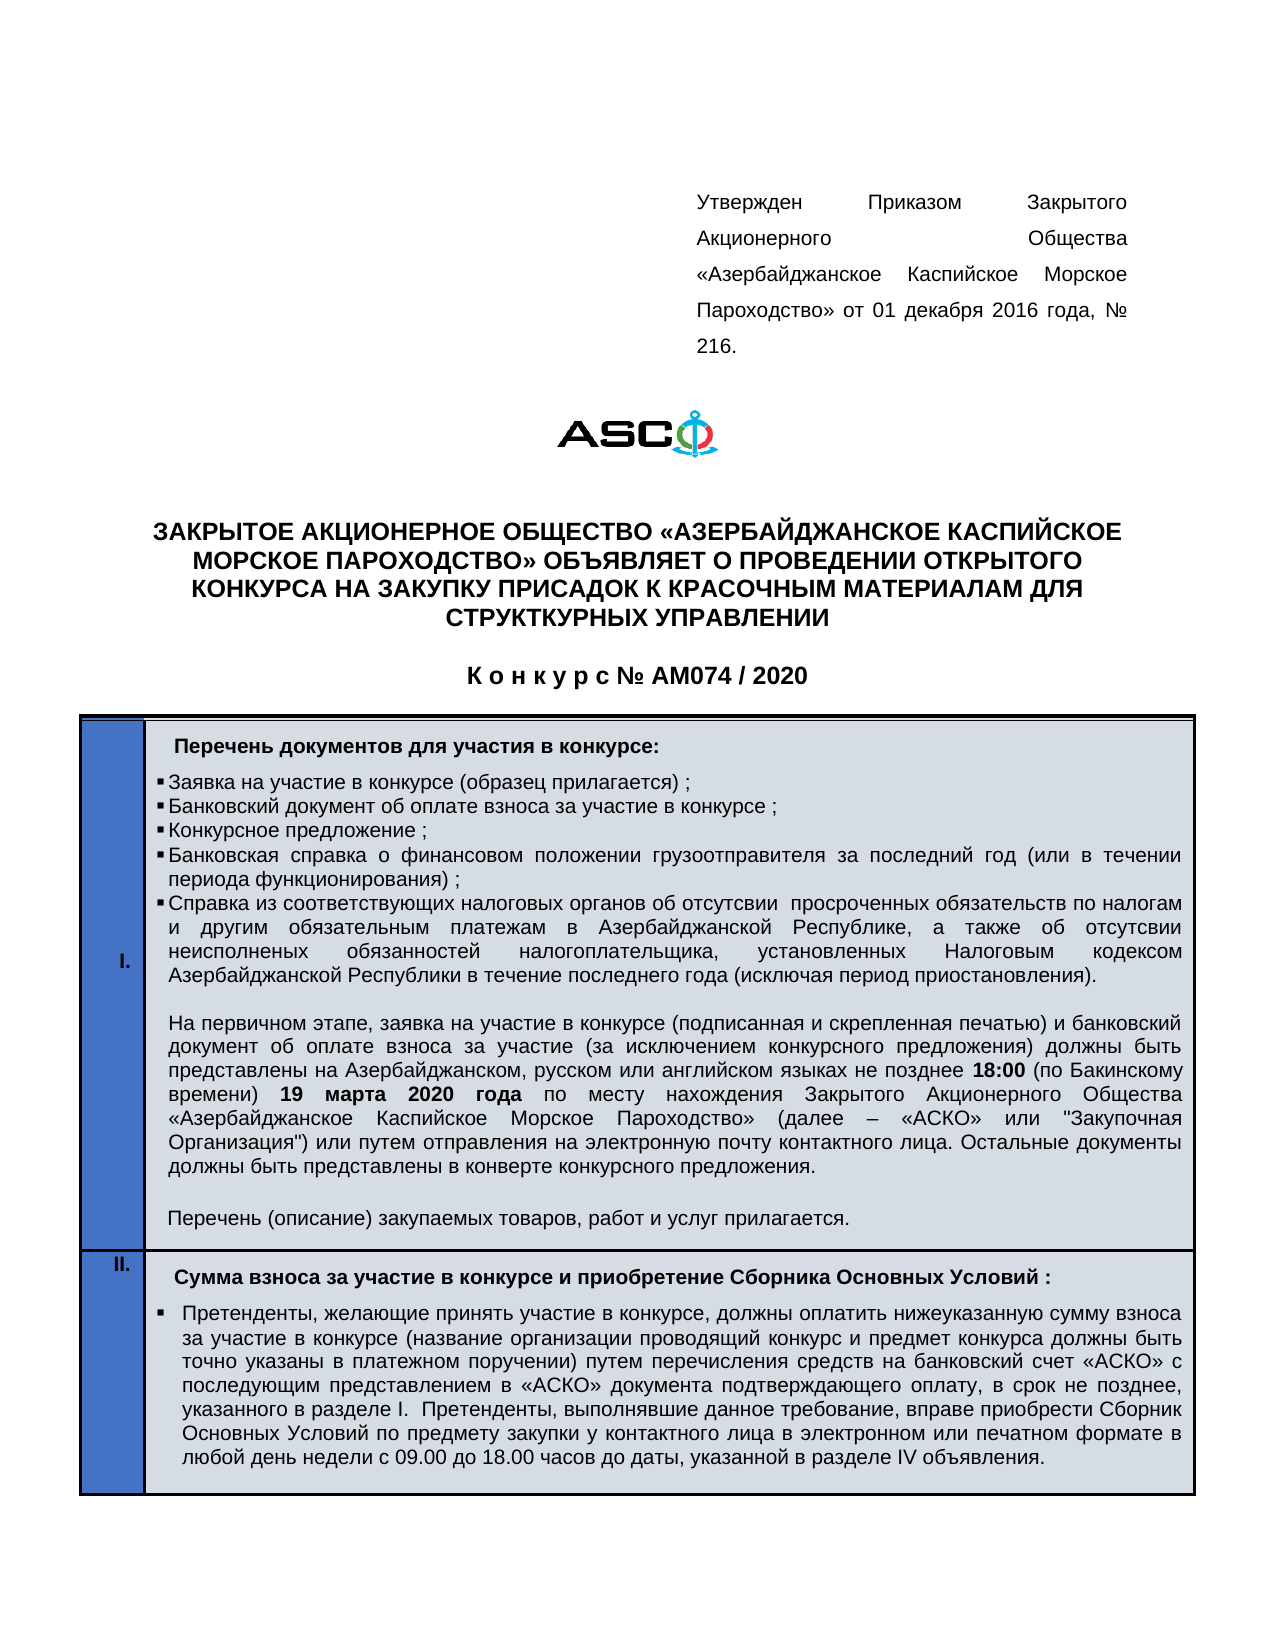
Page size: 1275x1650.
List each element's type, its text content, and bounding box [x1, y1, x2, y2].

table_header Перечень документов для участия в конкурсе: Заявка на участие в конкурсе (образец прилагается) ; Банковский документ об оплате взноса за участие в конкурсе ; Конкурсное предложение ; Банковская справка о финансовом положении грузоотправителя за последний год (или в течении периода функционирования) ; Справка из соответствующих налоговых органов об отсутсвии просроченных обязательств по налогам и другим обязательным платежам в Азербайджанской Республике, а также об отсутсвии неисполненых обязанностей налогоплательщика, установленных Налоговым кодексом Азербайджанской Республики в течение последнего года (исключая период приостановления). На первичном этапе, заявка на участие в конкурсе (подписанная и скрепленная печатью) и банковский документ об оплате взноса за участие (за исключением конкурсного предложения) должны быть представлены на Азербайджанском, русском или английском языках не позднее 18:00 (по Бакинскому времени) 19 марта 2020 года по месту нахождения Закрытого Акционерного Общества «Азербайджанское Каспийское Морское Пароходство» (далее – «АСКО» или "Закупочная Организация") или путем отправления на электронную почту контактного лица. Остальные документы должны быть представлены в конверте конкурсного предложения. Перечень (описание) закупаемых товаров, работ и услуг прилагается. [146, 721, 1193, 1249]
text ЗАКРЫТОЕ АКЦИОНЕРНОЕ ОБЩЕСТВО «АЗЕРБАЙДЖАНСКОЕ КАСПИЙСКОЕ МОРСКОЕ ПАРОХОДСТВО» ОБЪЯВЛЯЕТ О ПРОВЕДЕНИИ ОТКРЫТОГО КОНКУРСА НА ЗАКУПКУ ПРИСАДОК К КРАСОЧНЫМ МАТЕРИАЛАМ ДЛЯ СТРУКТКУРНЫХ УПРАВЛЕНИИ [150, 517, 1125, 632]
text Утвержден Приказом Закрытого Акционерного Общества «Азербайджанское Каспийское Морское Пароходство» от 01 декабря 2016 года, № 216. [696, 150, 1127, 358]
text К о н к у р с № AM074 / 2020 [150, 661, 1125, 689]
table_header [82, 721, 143, 1249]
picture [521, 369, 754, 498]
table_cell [146, 1252, 1193, 1493]
table_cell [82, 1252, 143, 1493]
